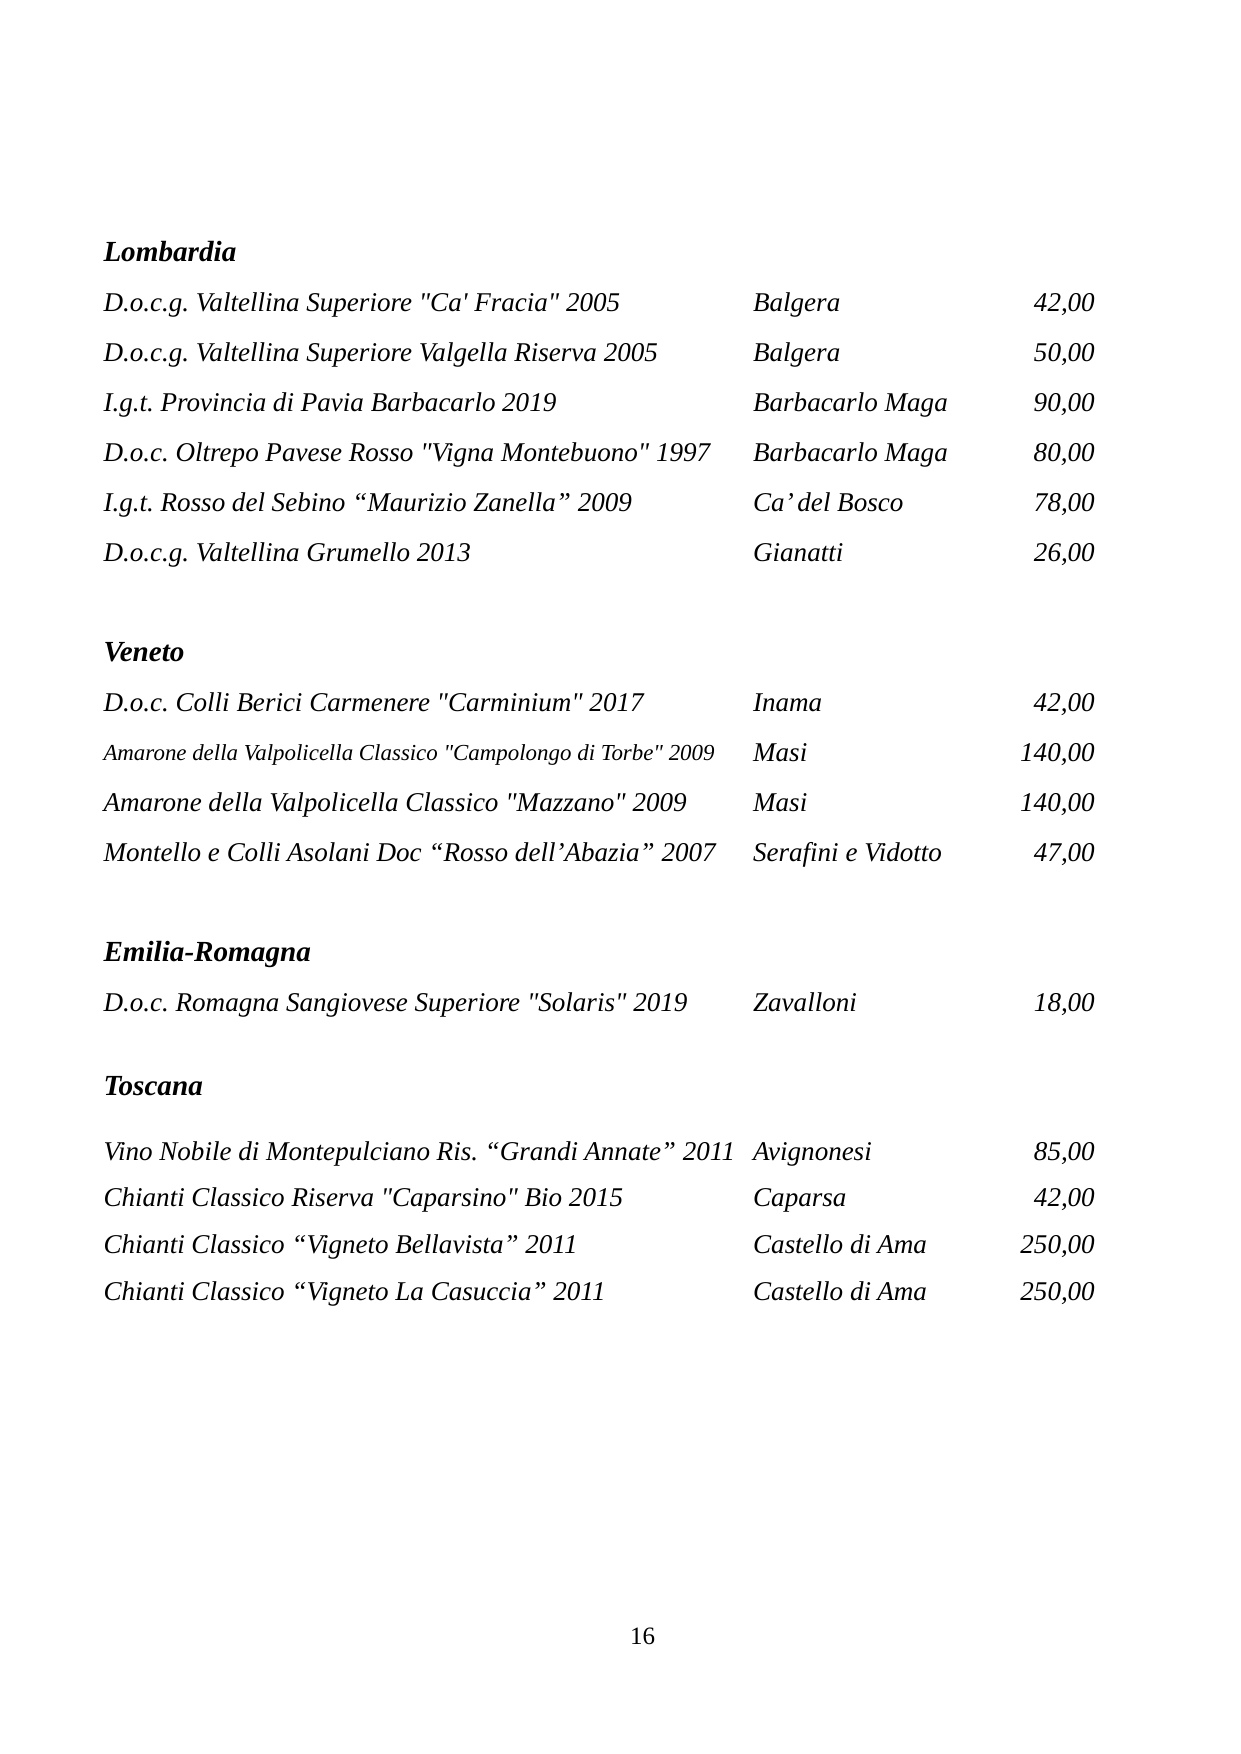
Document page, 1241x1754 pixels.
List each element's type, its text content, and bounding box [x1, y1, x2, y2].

text Chianti Classico “Vigneto La Casuccia” 2011 Castello di Ama 250,00 [103, 1275, 1181, 1306]
text D.o.c. Romagna Sangiovese Superiore "Solaris" 2019 Zavalloni 18,00 [103, 968, 1181, 1018]
text Amarone della Valpolicella Classico "Mazzano" 2009 Masi 140,00 [103, 768, 1181, 818]
text Montello e Colli Asolani Doc “Rosso dell’Abazia” 2007 Serafini e Vidotto 47,00 [103, 818, 1181, 868]
text Veneto [103, 618, 1181, 668]
text D.o.c.g. Valtellina Superiore "Ca' Fracia" 2005 Balgera 42,00 [103, 268, 1181, 318]
text Toscana [103, 1068, 1181, 1101]
text I.g.t. Provincia di Pavia Barbacarlo 2019 Barbacarlo Maga 90,00 [103, 368, 1181, 418]
text Vino Nobile di Montepulciano Ris. “Grandi Annate” 2011 Avignonesi 85,00 [103, 1135, 1181, 1166]
text D.o.c.g. Valtellina Superiore Valgella Riserva 2005 Balgera 50,00 [103, 318, 1181, 368]
text D.o.c. Colli Berici Carmenere "Carminium" 2017 Inama 42,00 [103, 668, 1181, 718]
text Emilia-Romagna [103, 918, 1181, 968]
text D.o.c.g. Valtellina Grumello 2013 Gianatti 26,00 [103, 518, 1181, 568]
text Chianti Classico Riserva "Caparsino" Bio 2015 Caparsa 42,00 [103, 1181, 1181, 1213]
text Lombardia [103, 218, 1181, 268]
text Chianti Classico “Vigneto Bellavista” 2011 Castello di Ama 250,00 [103, 1228, 1181, 1259]
text Amarone della Valpolicella Classico "Campolongo di Torbe" 2009 Masi 140,00 [103, 718, 1181, 768]
text I.g.t. Rosso del Sebino “Maurizio Zanella” 2009 Ca’ del Bosco 78,00 [103, 468, 1181, 518]
text D.o.c. Oltrepo Pavese Rosso "Vigna Montebuono" 1997 Barbacarlo Maga 80,00 [103, 418, 1181, 468]
